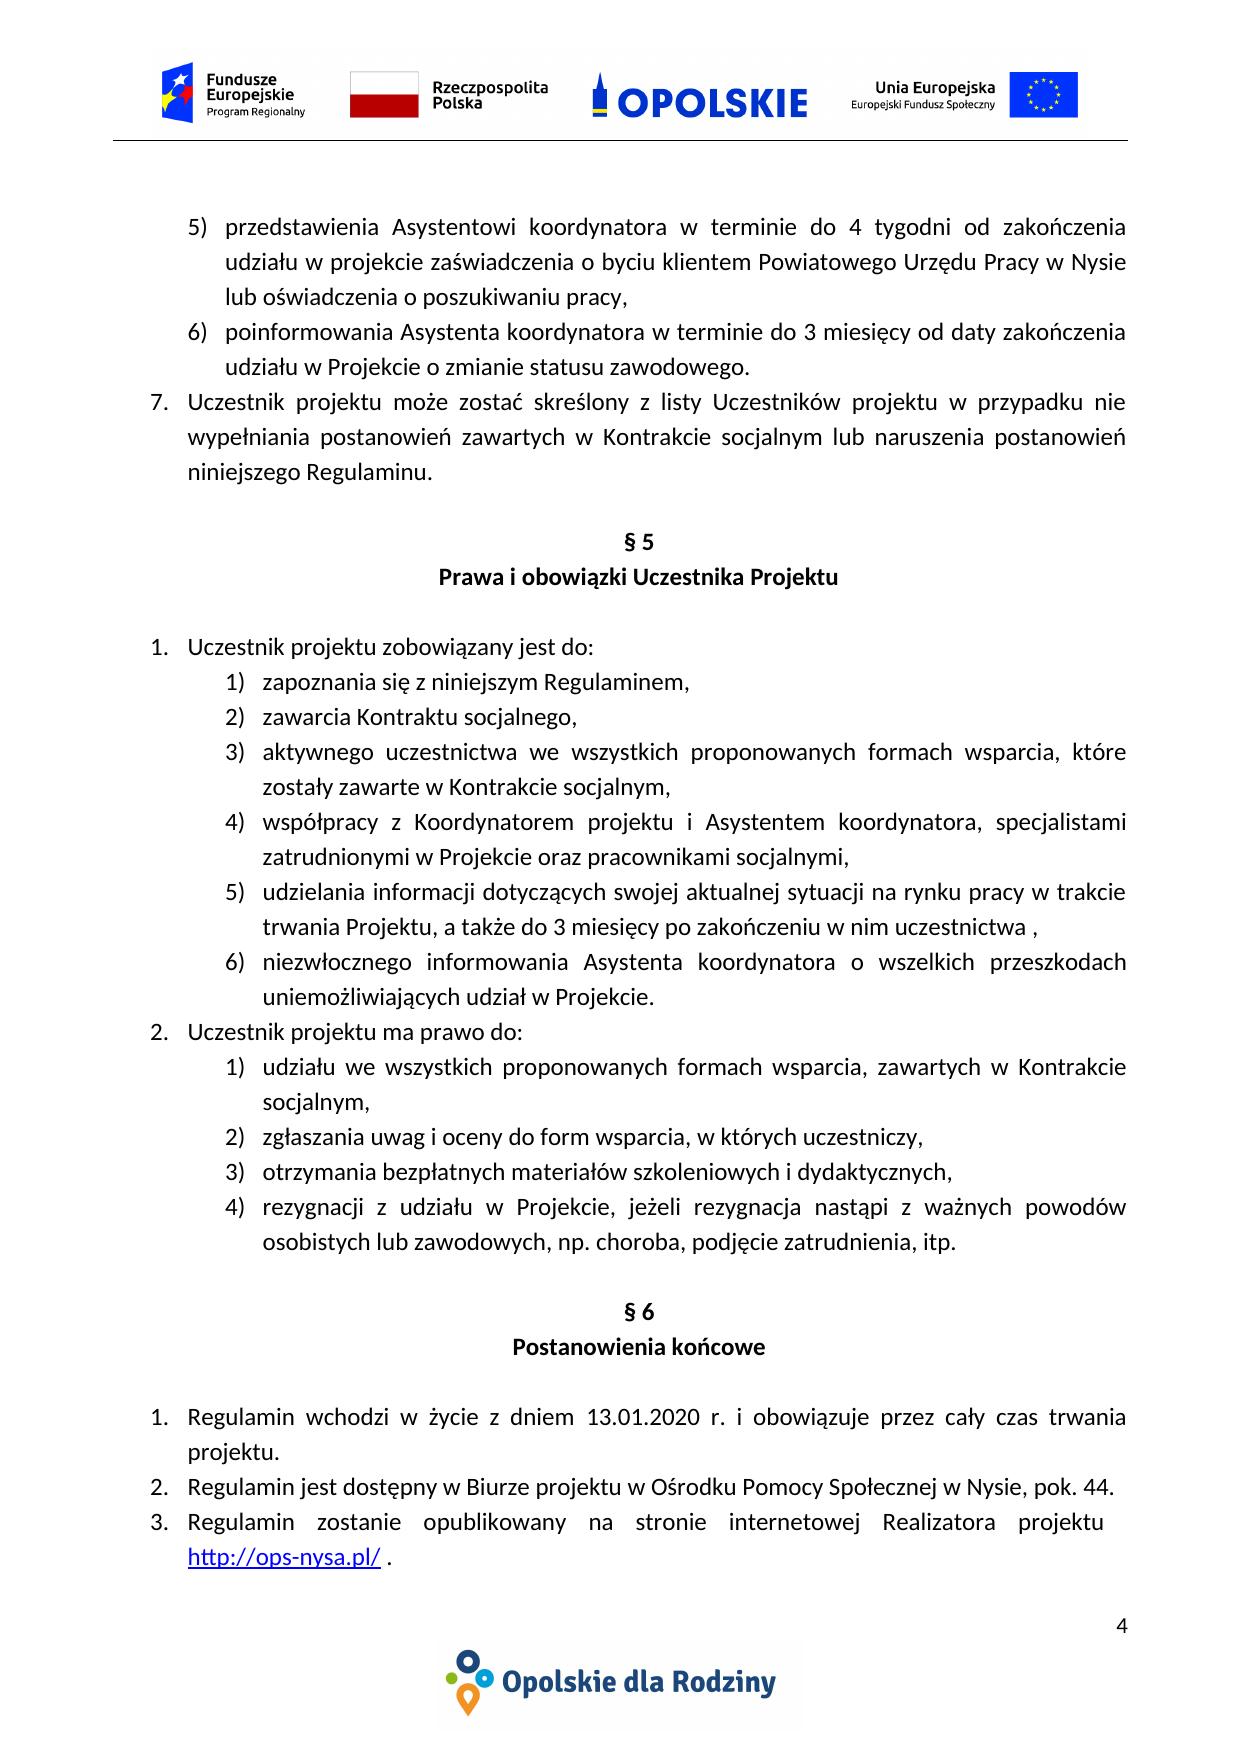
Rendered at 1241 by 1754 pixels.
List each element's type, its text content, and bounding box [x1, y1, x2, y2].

list Uczestnik projektu może zostać skreślony z listy Uczestników projektu w przypadku nie wypełniania postanowień zawartych w Kontrakcie socjalnym lub naruszenia postanowień niniejszego Regulaminu. [150, 386, 1128, 486]
list udzielania informacji dotyczących swojej aktualnej sytuacji na rynku pracy w trakcie trwania Projektu, a także do 3 miesięcy po zakończeniu w nim uczestnictwa , [225, 876, 1128, 941]
list współpracy z Koordynatorem projektu i Asystentem koordynatora, specjalistami zatrudnionymi w Projekcie oraz pracownikami socjalnymi, [225, 806, 1128, 871]
list poinformowania Asystenta koordynatora w terminie do 3 miesięcy od daty zakończenia udziału w Projekcie o zmianie statusu zawodowego. [187, 316, 1128, 381]
list Uczestnik projektu ma prawo do: [150, 1016, 1128, 1046]
list zawarcia Kontraktu socjalnego, [225, 701, 1128, 731]
list rezygnacji z udziału w Projekcie, jeżeli rezygnacja nastąpi z ważnych powodów osobistych lub zawodowych, np. choroba, podjęcie zatrudnienia, itp. [225, 1191, 1128, 1256]
list otrzymania bezpłatnych materiałów szkoleniowych i dydaktycznych, [225, 1156, 1128, 1186]
text Prawa i obowiązki Uczestnika Projektu [150, 561, 1128, 591]
list Regulamin wchodzi w życie z dniem 13.01.2020 r. i obowiązuje przez cały czas trwania projektu. [150, 1401, 1128, 1466]
list niezwłocznego informowania Asystenta koordynatora o wszelkich przeszkodach uniemożliwiających udział w Projekcie. [225, 946, 1128, 1011]
text § 6 [150, 1296, 1128, 1326]
text § 5 [150, 526, 1128, 556]
picture [147, 47, 1093, 138]
list Uczestnik projektu zobowiązany jest do: [150, 631, 1128, 661]
list udziału we wszystkich proponowanych formach wsparcia, zawartych w Kontrakcie socjalnym, [225, 1051, 1128, 1116]
list zgłaszania uwag i oceny do form wsparcia, w których uczestniczy, [225, 1121, 1128, 1151]
list zapoznania się z niniejszym Regulaminem, [225, 666, 1128, 696]
list Regulamin jest dostępny w Biurze projektu w Ośrodku Pomocy Społecznej w Nysie, pok. 44. [150, 1471, 1128, 1501]
text Postanowienia końcowe [150, 1331, 1128, 1361]
list Regulamin zostanie opublikowany na stronie internetowej Realizatora projektu http://ops-nysa.pl/ . [150, 1506, 1128, 1571]
list aktywnego uczestnictwa we wszystkich proponowanych formach wsparcia, które zostały zawarte w Kontrakcie socjalnym, [225, 736, 1128, 801]
picture [436, 1639, 804, 1731]
list przedstawienia Asystentowi koordynatora w terminie do 4 tygodni od zakończenia udziału w projekcie zaświadczenia o byciu klientem Powiatowego Urzędu Pracy w Nysie lub oświadczenia o poszukiwaniu pracy, [187, 211, 1128, 311]
